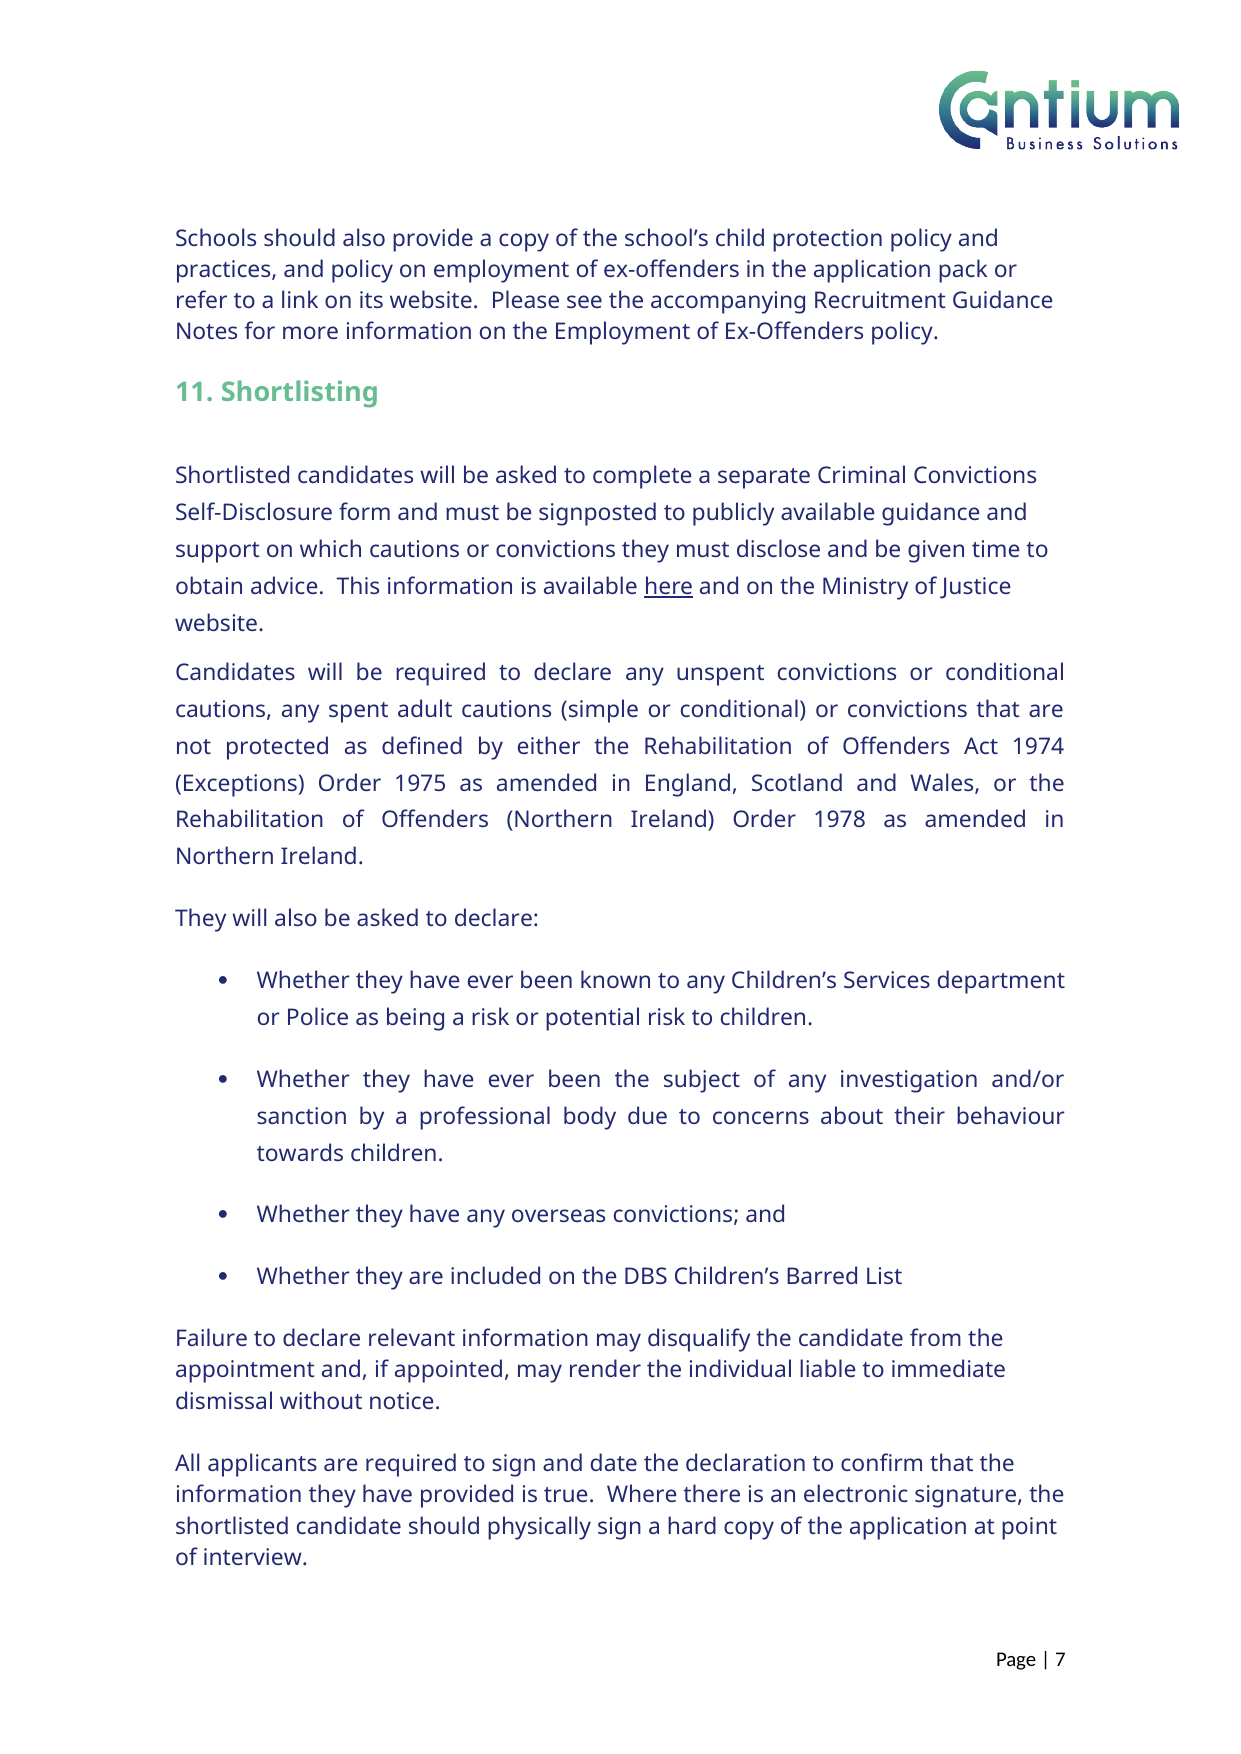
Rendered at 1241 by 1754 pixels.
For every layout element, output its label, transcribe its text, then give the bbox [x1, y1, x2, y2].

text Shortlisted candidates will be asked to complete a separate Criminal Convictions Self-Disclosure form and must be signposted to publicly available guidance and support on which cautions or convictions they must disclose and be given time to obtain advice. This information is available here and on the Ministry of Justice website. [175, 459, 1065, 638]
text Failure to declare relevant information may disqualify the candidate from the appointment and, if appointed, may render the individual liable to immediate dismissal without notice. [175, 1322, 1065, 1416]
list Whether they have ever been known to any Children’s Services department or Police as being a risk or potential risk to children. [219, 964, 1065, 1032]
list Whether they have any overseas convictions; and [219, 1198, 1065, 1230]
text 11. Shortlisting [175, 373, 1065, 410]
text Candidates will be required to declare any unspent convictions or conditional cautions, any spent adult cautions (simple or conditional) or convictions that are not protected as defined by either the Rehabilitation of Offenders Act 1974 (Exceptions) Order 1975 as amended in England, Scotland and Wales, or the Rehabilitation of Offenders (Northern Ireland) Order 1978 as amended in Northern Ireland. [175, 656, 1065, 872]
list Whether they are included on the DBS Children’s Barred List [219, 1260, 1065, 1292]
list Whether they have ever been the subject of any investigation and/or sanction by a professional body due to concerns about their behaviour towards children. [219, 1063, 1065, 1168]
text They will also be asked to declare: [175, 902, 1065, 933]
picture [901, 25, 1217, 195]
text All applicants are required to sign and date the declaration to confirm that the information they have provided is true. Where there is an electronic signature, the shortlisted candidate should physically sign a hard copy of the application at point of interview. [175, 1447, 1065, 1572]
